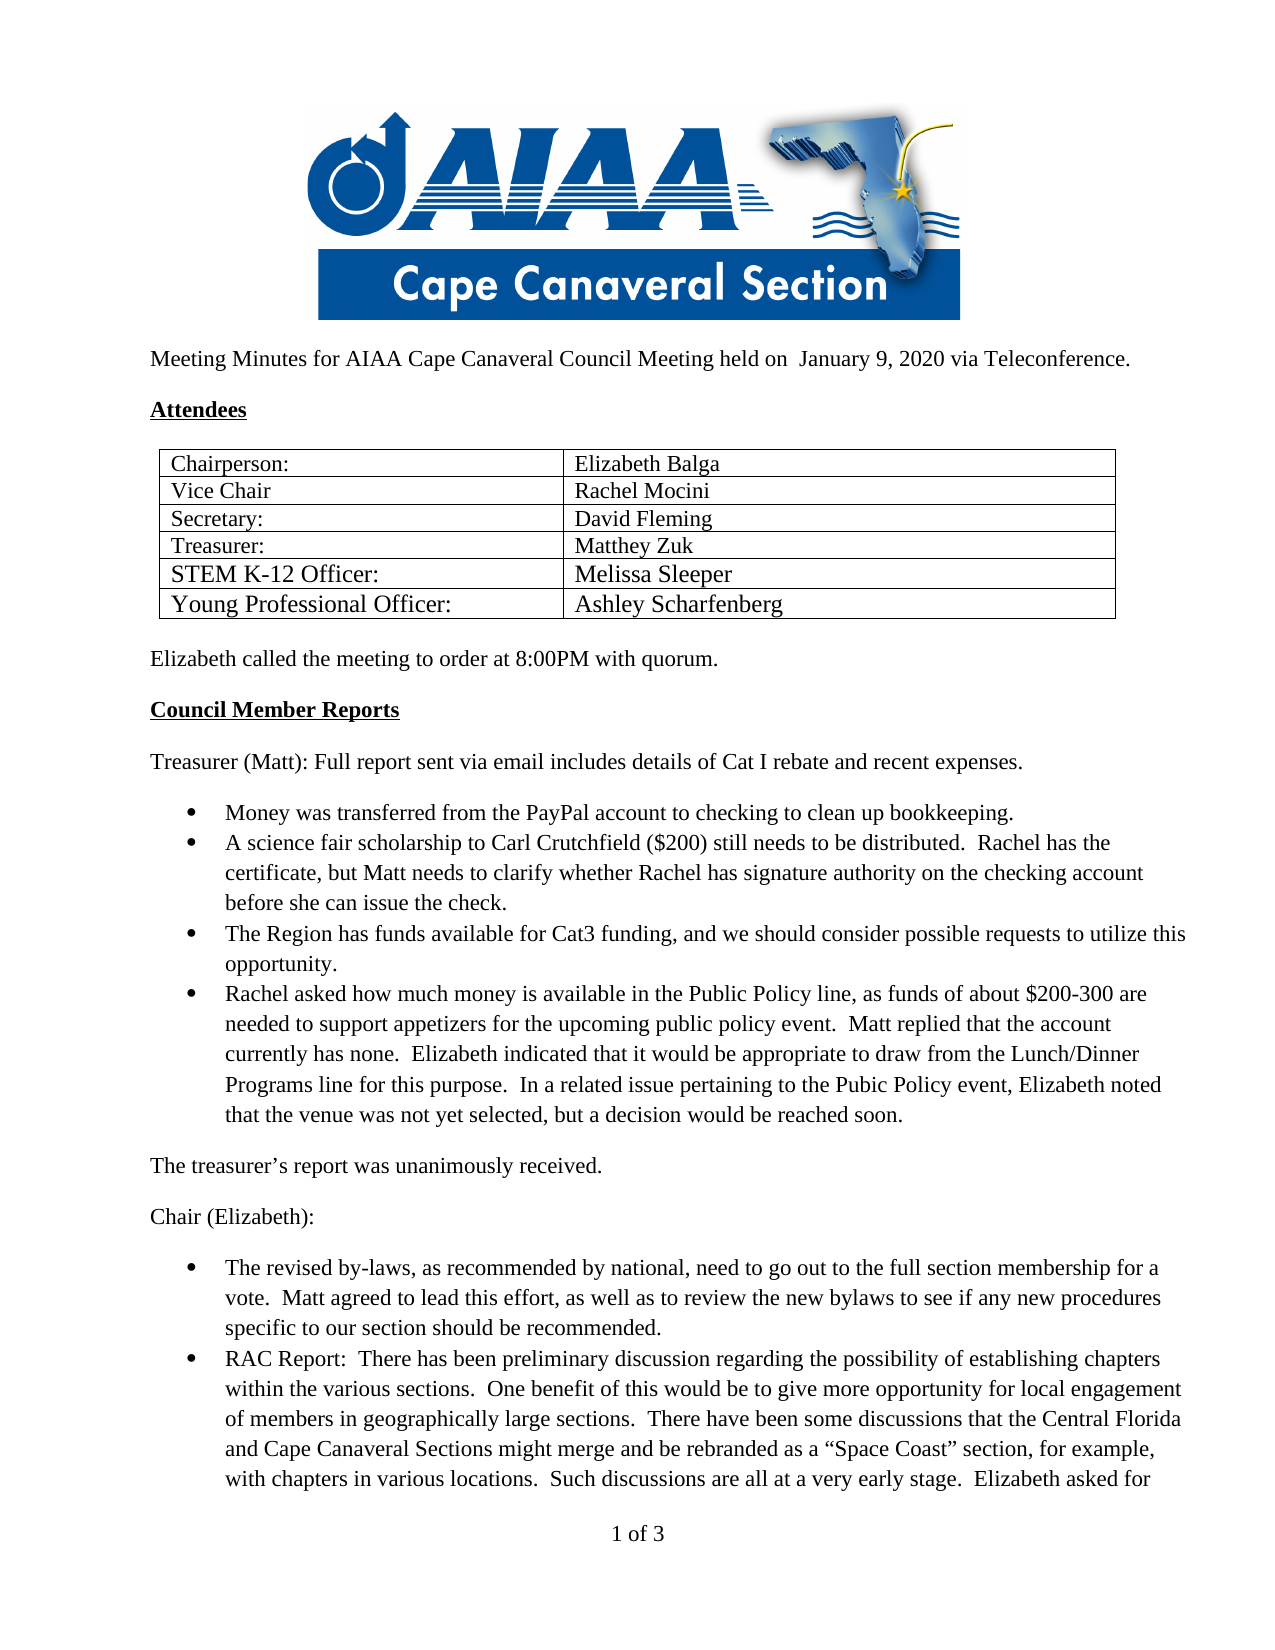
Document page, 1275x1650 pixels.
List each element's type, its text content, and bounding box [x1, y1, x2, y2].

table_header Chairperson: [160, 450, 563, 476]
text Meeting Minutes for AIAA Cape Canaveral Council Meeting held on January 9, 2020 via Teleconference. [150, 345, 1200, 371]
list The revised by-laws, as recommended by national, need to go out to the full section membership for a vote. Matt agreed to lead this effort, as well as to review the new bylaws to see if any new procedures specific to our section should be recommended. [187, 1254, 1200, 1341]
text The treasurer’s report was unanimously received. [150, 1152, 1200, 1178]
table_cell Treasurer: [160, 532, 563, 558]
picture [307, 103, 968, 320]
table_cell Secretary: [160, 505, 563, 531]
table_cell David Fleming [564, 505, 1115, 531]
text Treasurer (Matt): Full report sent via email includes details of Cat I rebate and recent expenses. [150, 748, 1200, 774]
text Chair (Elizabeth): [150, 1203, 1200, 1229]
table_cell Matthey Zuk [564, 532, 1115, 558]
list A science fair scholarship to Carl Crutchfield ($200) still needs to be distributed. Rachel has the certificate, but Matt needs to clarify whether Rachel has signature authority on the checking account before she can issue the check. [187, 829, 1200, 916]
text Elizabeth called the meeting to order at 8:00PM with quorum. [150, 645, 1200, 672]
list Rachel asked how much money is available in the Public Policy line, as funds of about $200-300 are needed to support appetizers for the upcoming public policy event. Matt replied that the account currently has none. Elizabeth indicated that it would be appropriate to draw from the Lunch/Dinner Programs line for this purpose. In a related issue pertaining to the Pubic Policy event, Elizabeth noted that the venue was not yet selected, but a decision would be reached soon. [187, 980, 1200, 1127]
table_cell Young Professional Officer: [160, 589, 563, 618]
text Attendees [150, 396, 1200, 422]
text Council Member Reports [150, 696, 1200, 723]
table_cell Rachel Mocini [564, 477, 1115, 503]
table_cell STEM K-12 Officer: [160, 559, 563, 588]
table_cell Ashley Scharfenberg [564, 589, 1115, 618]
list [187, 1344, 1200, 1492]
list The Region has funds available for Cat3 funding, and we should consider possible requests to utilize this opportunity. [187, 919, 1200, 976]
table_cell Vice Chair [160, 477, 563, 503]
table_header Elizabeth Balga [564, 450, 1115, 476]
table_cell Melissa Sleeper [564, 559, 1115, 588]
list Money was transferred from the PayPal account to checking to clean up bookkeeping. [187, 799, 1200, 825]
